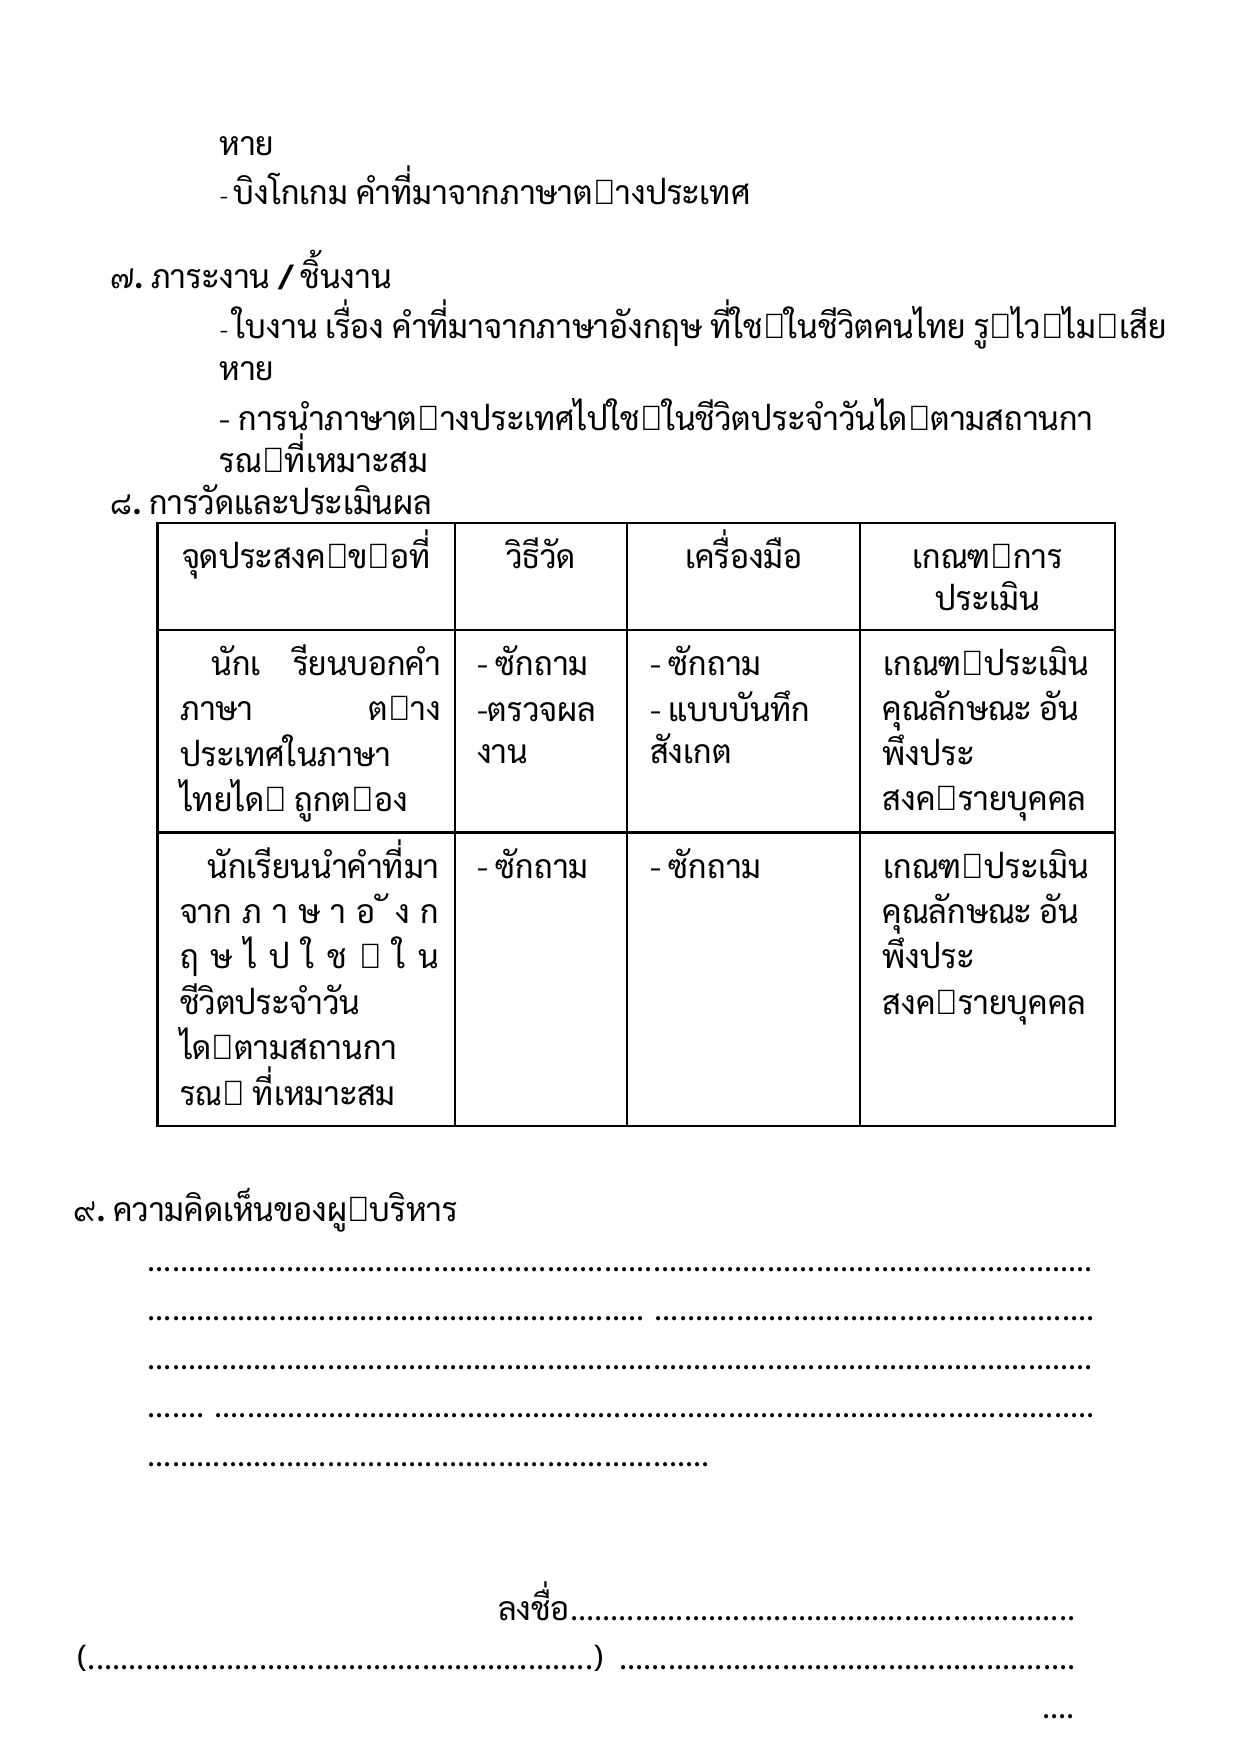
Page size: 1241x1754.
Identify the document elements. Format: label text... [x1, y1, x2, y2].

table_cell เกณฑประเมินคุณลักษณะ อันพึงประสงครายบุคคล [861, 834, 1114, 1125]
text ................................................................................................................................................................................. ................................................................................................................................................................................. ................................................................................................................................................................................. [147, 1237, 1093, 1474]
table_header วิธีวัด [456, 524, 626, 628]
text ๗. ภาระงาน / ชิ้นงาน [110, 254, 1176, 296]
table_cell - ซักถาม -ตรวจผลงาน [456, 631, 626, 831]
table_cell - ซักถาม [628, 834, 859, 1125]
table_cell นักเรียนนำคำที่มาจาก ภ า ษ า อ ั ง ก ฤ ษ ไ ป ใ ช  ใ น ชีวิตประจำวันไดตามสถานการณ ที่เหมาะสม [159, 834, 454, 1125]
text ลงชื่อ.............................................................. (..............................................................) ............................................................ [73, 1586, 1074, 1726]
text ๙. ความคิดเห็นของผูบริหาร [74, 1187, 1176, 1229]
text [219, 304, 1176, 388]
text - บิงโกเกม คำที่มาจากภาษาตางประเทศ [219, 170, 1176, 212]
table_header เครื่องมือ [628, 524, 859, 628]
table_cell - ซักถาม - แบบบันทึกสังเกต [628, 631, 859, 831]
table_header จุดประสงคขอที่ [159, 524, 454, 628]
table_cell เกณฑประเมินคุณลักษณะ อันพึงประสงครายบุคคล [861, 631, 1114, 831]
text - การนำภาษาตางประเทศไปใชในชีวิตประจำวันไดตามสถานการณที่เหมาะสม [219, 396, 1176, 479]
table_cell - ซักถาม [456, 834, 626, 1125]
table_cell นักเ รียนบอกคําภาษา ตางประเทศในภาษาไทยได ถูกตอง [159, 631, 454, 831]
text ๘. การวัดและประเมินผล [110, 479, 1176, 522]
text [219, 121, 1176, 163]
table_header เกณฑการประเมิน [861, 524, 1114, 628]
